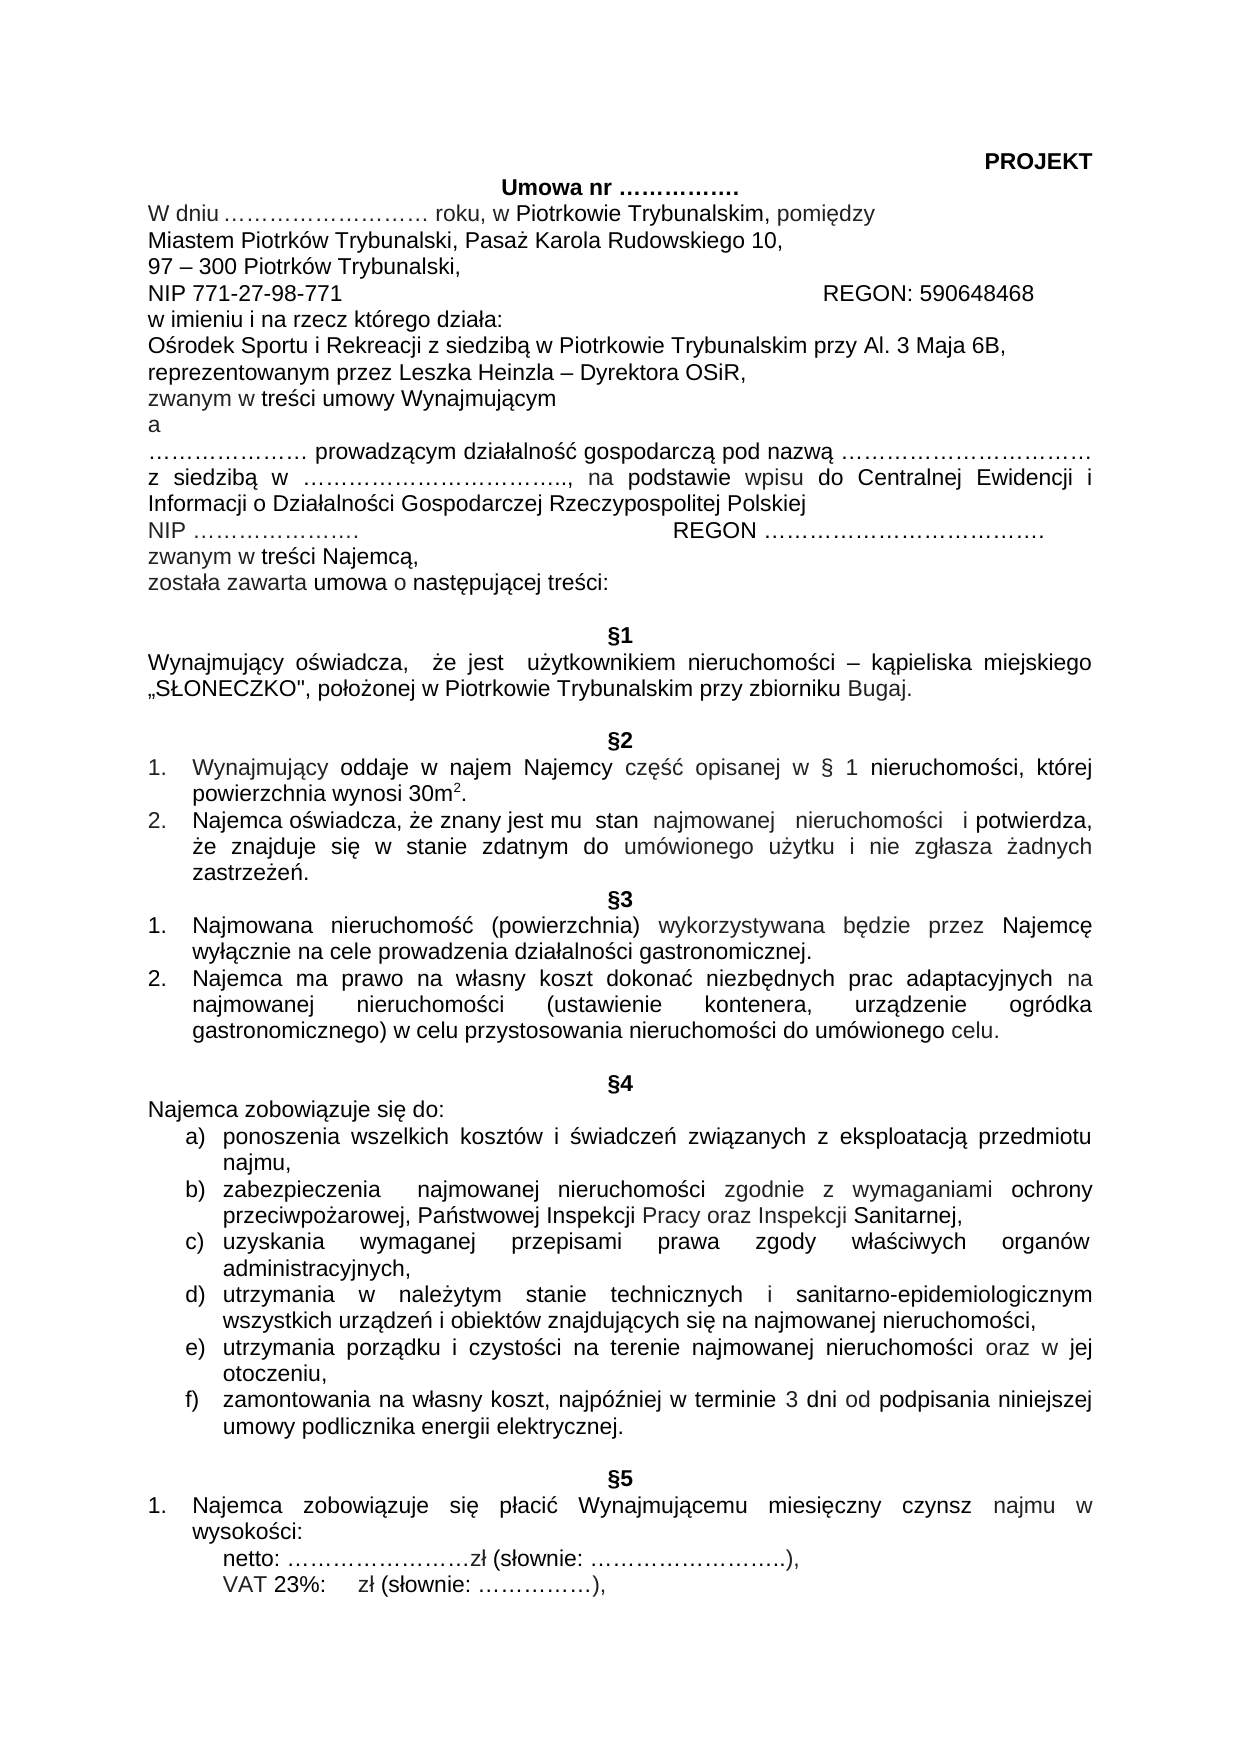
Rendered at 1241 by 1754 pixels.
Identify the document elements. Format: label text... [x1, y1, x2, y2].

list zamontowania na własny koszt, najpóźniej w terminie 3 dni od podpisania niniejszej umowy podlicznika energii elektrycznej. [185, 1386, 1092, 1439]
subtitle reprezentowanym przez Leszka Heinzla – Dyrektora OSiR, [148, 358, 1092, 385]
text NIP …………………. REGON ………………………………. [148, 517, 1092, 543]
text §3 [148, 886, 1092, 912]
text VAT 23%: zł (słownie: ……………), [148, 1571, 1092, 1597]
list Najemca oświadcza, że znany jest mu stan najmowanej nieruchomości i potwierdza, że znajduje się w stanie zdatnym do umówionego użytku i nie zgłasza żadnych zastrzeżeń. [148, 807, 1092, 886]
text netto: ……………………zł (słownie: ……………………..), [148, 1544, 1092, 1571]
subtitle 97 – 300 Piotrków Trybunalski, [148, 253, 1092, 279]
subtitle Miastem Piotrków Trybunalski, Pasaż Karola Rudowskiego 10, [148, 227, 1092, 253]
text Umowa nr ……………. [148, 174, 1092, 200]
list uzyskania wymaganej przepisami prawa zgody właściwych organów administracyjnych, [185, 1228, 1092, 1281]
text zwanym w treści Najemcą, [148, 543, 1092, 569]
text W dniu ……………………… roku, w Piotrkowie Trybunalskim, pomiędzy [148, 200, 1092, 227]
text §2 [148, 727, 1092, 754]
text ………………… prowadzącym działalność gospodarczą pod nazwą …………………………… z siedzibą w …………………………….., na podstawie wpisu do Centralnej Ewidencji i Informacji o Działalności Gospodarczej Rzeczypospolitej Polskiej [148, 438, 1092, 517]
text §4 [148, 1070, 1092, 1096]
text NIP 771-27-98-771 REGON: 590648468 [148, 279, 1092, 306]
text §1 [148, 622, 1092, 648]
text §5 [148, 1465, 1092, 1492]
text a [148, 411, 1092, 438]
text Najemca zobowiązuje się do: [148, 1096, 1092, 1123]
text PROJEKT [148, 148, 1092, 174]
text w imieniu i na rzecz którego działa: [148, 306, 1092, 332]
text Ośrodek Sportu i Rekreacji z siedzibą w Piotrkowie Trybunalskim przy Al. 3 Maja 6B, [148, 332, 1092, 358]
list zabezpieczenia najmowanej nieruchomości zgodnie z wymaganiami ochrony przeciwpożarowej, Państwowej Inspekcji Pracy oraz Inspekcji Sanitarnej, [185, 1176, 1092, 1228]
list utrzymania porządku i czystości na terenie najmowanej nieruchomości oraz w jej otoczeniu, [185, 1334, 1092, 1386]
text została zawarta umowa o następującej treści: [148, 569, 1092, 596]
list Najemca zobowiązuje się płacić Wynajmującemu miesięczny czynsz najmu w wysokości: [148, 1492, 1092, 1544]
list Najmowana nieruchomość (powierzchnia) wykorzystywana będzie przez Najemcę wyłącznie na cele prowadzenia działalności gastronomicznej. [148, 912, 1092, 965]
list Wynajmujący oddaje w najem Najemcy część opisanej w § 1 nieruchomości, której powierzchnia wynosi 30m2. [148, 754, 1092, 807]
text zwanym w treści umowy Wynajmującym [148, 385, 1092, 411]
list utrzymania w należytym stanie technicznych i sanitarno-epidemiologicznym wszystkich urządzeń i obiektów znajdujących się na najmowanej nieruchomości, [185, 1281, 1092, 1334]
list Najemca ma prawo na własny koszt dokonać niezbędnych prac adaptacyjnych na najmowanej nieruchomości (ustawienie kontenera, urządzenie ogródka gastronomicznego) w celu przystosowania nieruchomości do umówionego celu. [148, 965, 1092, 1044]
text Wynajmujący oświadcza, że jest użytkownikiem nieruchomości – kąpieliska miejskiego „SŁONECZKO", położonej w Piotrkowie Trybunalskim przy zbiorniku Bugaj. [148, 648, 1092, 701]
list ponoszenia wszelkich kosztów i świadczeń związanych z eksploatacją przedmiotu najmu, [185, 1123, 1092, 1176]
